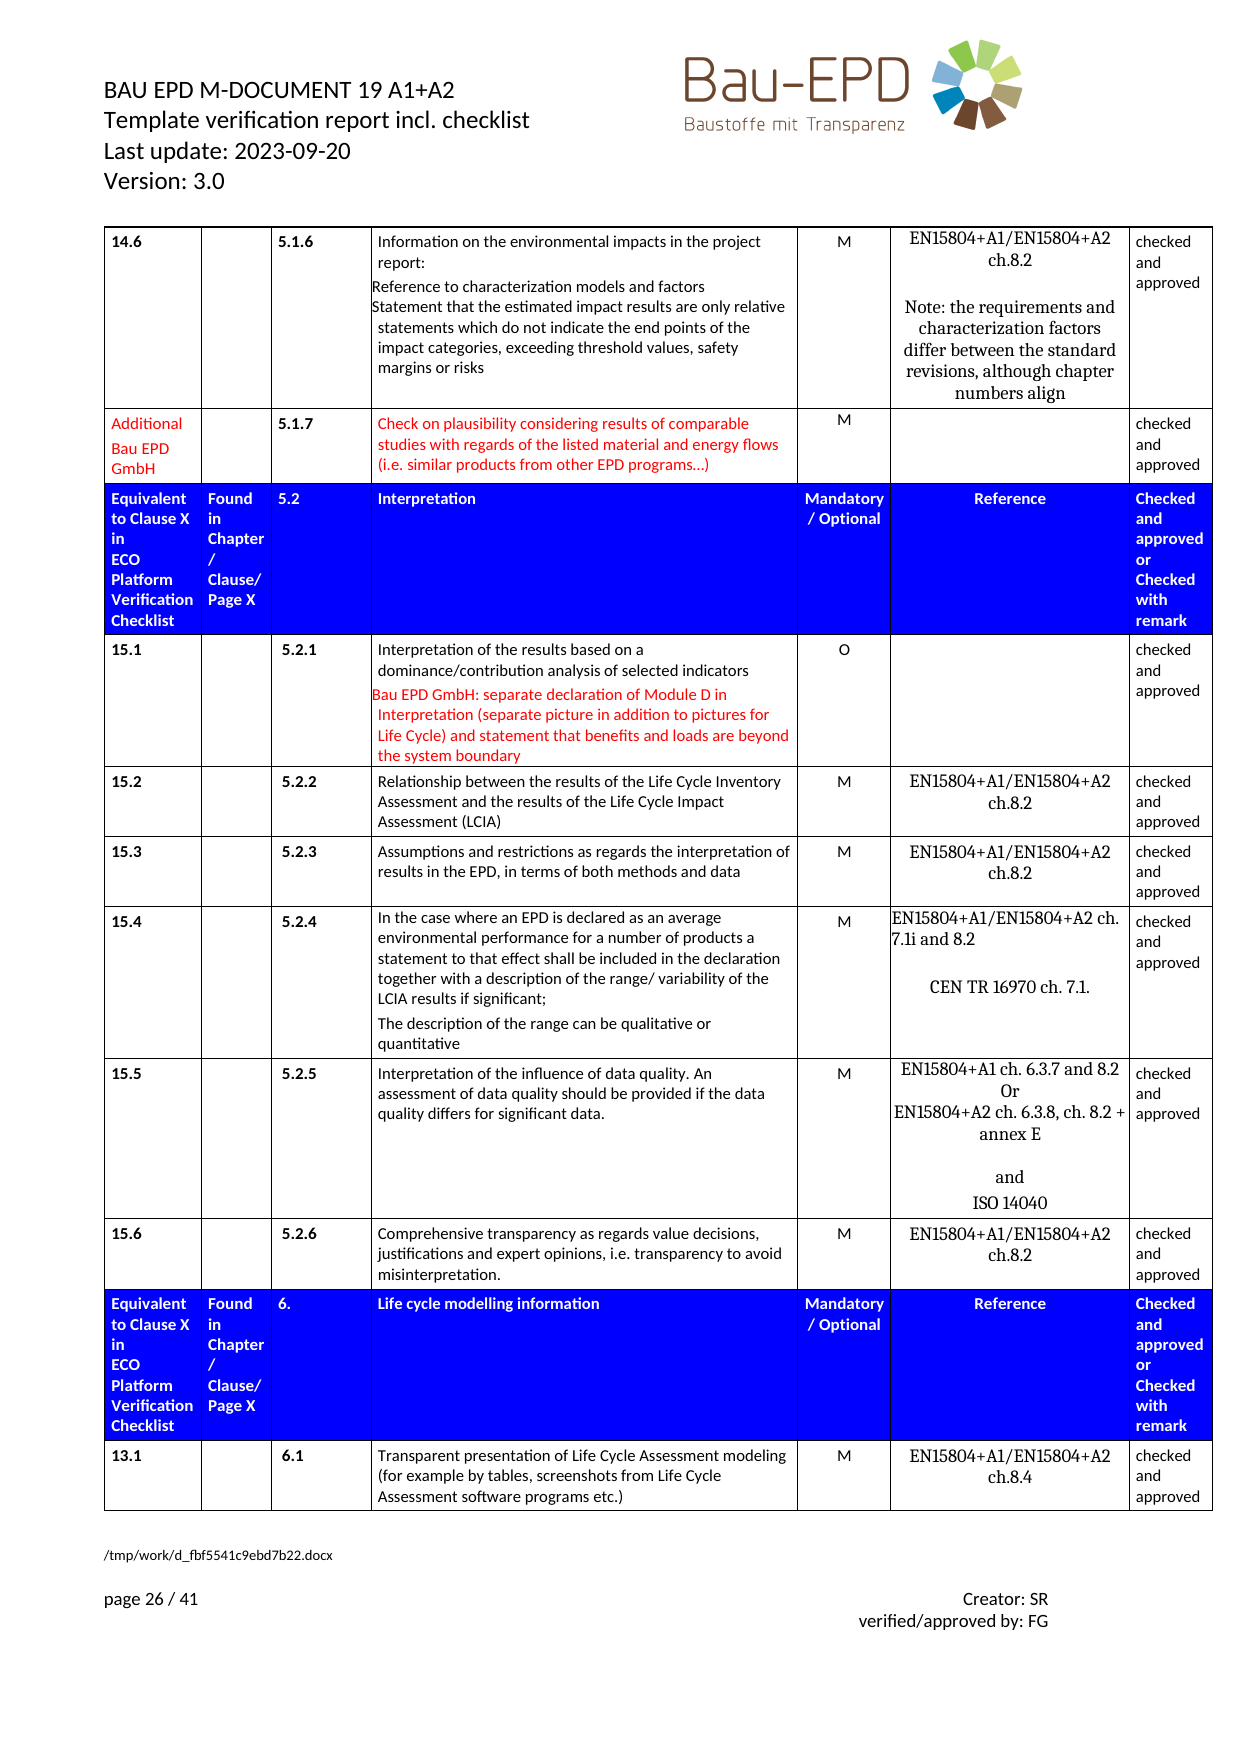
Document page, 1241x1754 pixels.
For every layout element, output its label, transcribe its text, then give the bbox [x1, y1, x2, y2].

table_cell 5.2.6 [272, 1219, 371, 1288]
table_cell M [798, 228, 890, 408]
table_cell Found in Chapter / Clause/ Page X [202, 484, 271, 634]
table_cell Relationship between the results of the Life Cycle Inventory Assessment and the results of the Life Cycle Impact Assessment (LCIA) [372, 767, 797, 836]
table_cell 15.6 [105, 1219, 201, 1288]
table_cell EN15804+A1/EN15804+A2 ch.8.2 [891, 1219, 1129, 1288]
table_cell Mandatory / Optional [798, 484, 890, 634]
table_cell Checked and approved or Checked with remark [1130, 484, 1212, 634]
table_cell checked and approved [1130, 228, 1212, 408]
table_cell 14.6 [105, 228, 201, 408]
table_cell 5.1.6 [272, 228, 371, 408]
table_cell [202, 409, 271, 483]
table_cell checked and approved [1130, 1219, 1212, 1288]
table_cell Transparent presentation of Life Cycle Assessment modeling (for example by tables, screenshots from Life Cycle Assessment software programs etc.) [372, 1441, 797, 1510]
table_cell checked and approved [1130, 1441, 1212, 1510]
table_cell Comprehensive transparency as regards value decisions, justifications and expert opinions, i.e. transparency to avoid misinterpretation. [372, 1219, 797, 1288]
table_cell Life cycle modelling information [372, 1290, 797, 1440]
table_cell Information on the environmental impacts in the project report: Reference to characterization models and factors Statement that the estimated impact results are only relative statements which do not indicate the end points of the impact categories, exceeding threshold values, safety margins or risks [372, 228, 797, 408]
table_cell Interpretation [372, 484, 797, 634]
table_cell Additional Bau EPD GmbH [105, 409, 201, 483]
table_cell checked and approved [1130, 1059, 1212, 1218]
table_cell Checked and approved or Checked with remark [1130, 1290, 1212, 1440]
table_cell 5.2.1 [272, 635, 371, 766]
table_cell Reference [891, 484, 1129, 634]
table_cell 5.1.7 [272, 409, 371, 483]
table_cell EN15804+A1/EN15804+A2 ch.8.4 [891, 1441, 1129, 1510]
table_cell [202, 1059, 271, 1218]
table_cell 5.2.5 [272, 1059, 371, 1218]
table_cell checked and approved [1130, 907, 1212, 1058]
table_cell Found in Chapter / Clause/ Page X [202, 1290, 271, 1440]
table_cell M [798, 1059, 890, 1218]
table_cell [202, 837, 271, 906]
table_cell M [798, 409, 890, 483]
table_cell M [798, 767, 890, 836]
table_cell 6.1 [272, 1441, 371, 1510]
table_cell [202, 635, 271, 766]
table_cell Assumptions and restrictions as regards the interpretation of results in the EPD, in terms of both methods and data [372, 837, 797, 906]
table_cell 15.3 [105, 837, 201, 906]
table_cell 15.4 [105, 907, 201, 1058]
table_cell Interpretation of the results based on a dominance/contribution analysis of selected indicators Bau EPD GmbH: separate declaration of Module D in Interpretation (separate picture in addition to pictures for Life Cycle) and statement that benefits and loads are beyond the system boundary [372, 635, 797, 766]
table_cell 15.2 [105, 767, 201, 836]
table_cell checked and approved [1130, 635, 1212, 766]
table_cell 5.2.4 [272, 907, 371, 1058]
table_cell 6. [272, 1290, 371, 1440]
table_cell O [798, 635, 890, 766]
table_cell EN15804+A1 ch. 6.3.7 and 8.2 Or EN15804+A2 ch. 6.3.8, ch. 8.2 + annex E and ISO 14040 [891, 1059, 1129, 1218]
table_cell 5.2.2 [272, 767, 371, 836]
table_cell EN15804+A1/EN15804+A2 ch. 7.1i and 8.2 CEN TR 16970 ch. 7.1. [891, 907, 1129, 1058]
table_cell Mandatory / Optional [798, 1290, 890, 1440]
table_cell [202, 907, 271, 1058]
table_cell Reference [891, 1290, 1129, 1440]
table_cell 15.5 [105, 1059, 201, 1218]
table_cell M [798, 1441, 890, 1510]
table_cell M [798, 837, 890, 906]
table_cell checked and approved [1130, 837, 1212, 906]
table_cell 13.1 [105, 1441, 201, 1510]
table_cell 5.2 [272, 484, 371, 634]
table_cell [891, 635, 1129, 766]
table_cell checked and approved [1130, 767, 1212, 836]
table_cell Equivalent to Clause X in ECO Platform Verification Checklist [105, 1290, 201, 1440]
table_cell [202, 1219, 271, 1288]
table_cell [891, 409, 1129, 483]
table_cell [202, 1441, 271, 1510]
table_cell 5.2.3 [272, 837, 371, 906]
table_cell M [798, 907, 890, 1058]
table_cell Check on plausibility considering results of comparable studies with regards of the listed material and energy flows (i.e. similar products from other EPD programs…) [372, 409, 797, 483]
table_cell Equivalent to Clause X in ECO Platform Verification Checklist [105, 484, 201, 634]
table_cell [202, 767, 271, 836]
table_cell Interpretation of the influence of data quality. An assessment of data quality should be provided if the data quality differs for significant data. [372, 1059, 797, 1218]
table_cell In the case where an EPD is declared as an average environmental performance for a number of products a statement to that effect shall be included in the declaration together with a description of the range/ variability of the LCIA results if significant; The description of the range can be qualitative or quantitative [372, 907, 797, 1058]
table_cell 15.1 [105, 635, 201, 766]
table_cell checked and approved [1130, 409, 1212, 483]
table_cell M [798, 1219, 890, 1288]
table_cell EN15804+A1/EN15804+A2 ch.8.2 [891, 767, 1129, 836]
table_cell EN15804+A1/EN15804+A2 ch.8.2 Note: the requirements and characterization factors differ between the standard revisions, although chapter numbers align [891, 228, 1129, 408]
table_cell [202, 228, 271, 408]
picture [668, 28, 1044, 148]
table_cell EN15804+A1/EN15804+A2 ch.8.2 [891, 837, 1129, 906]
